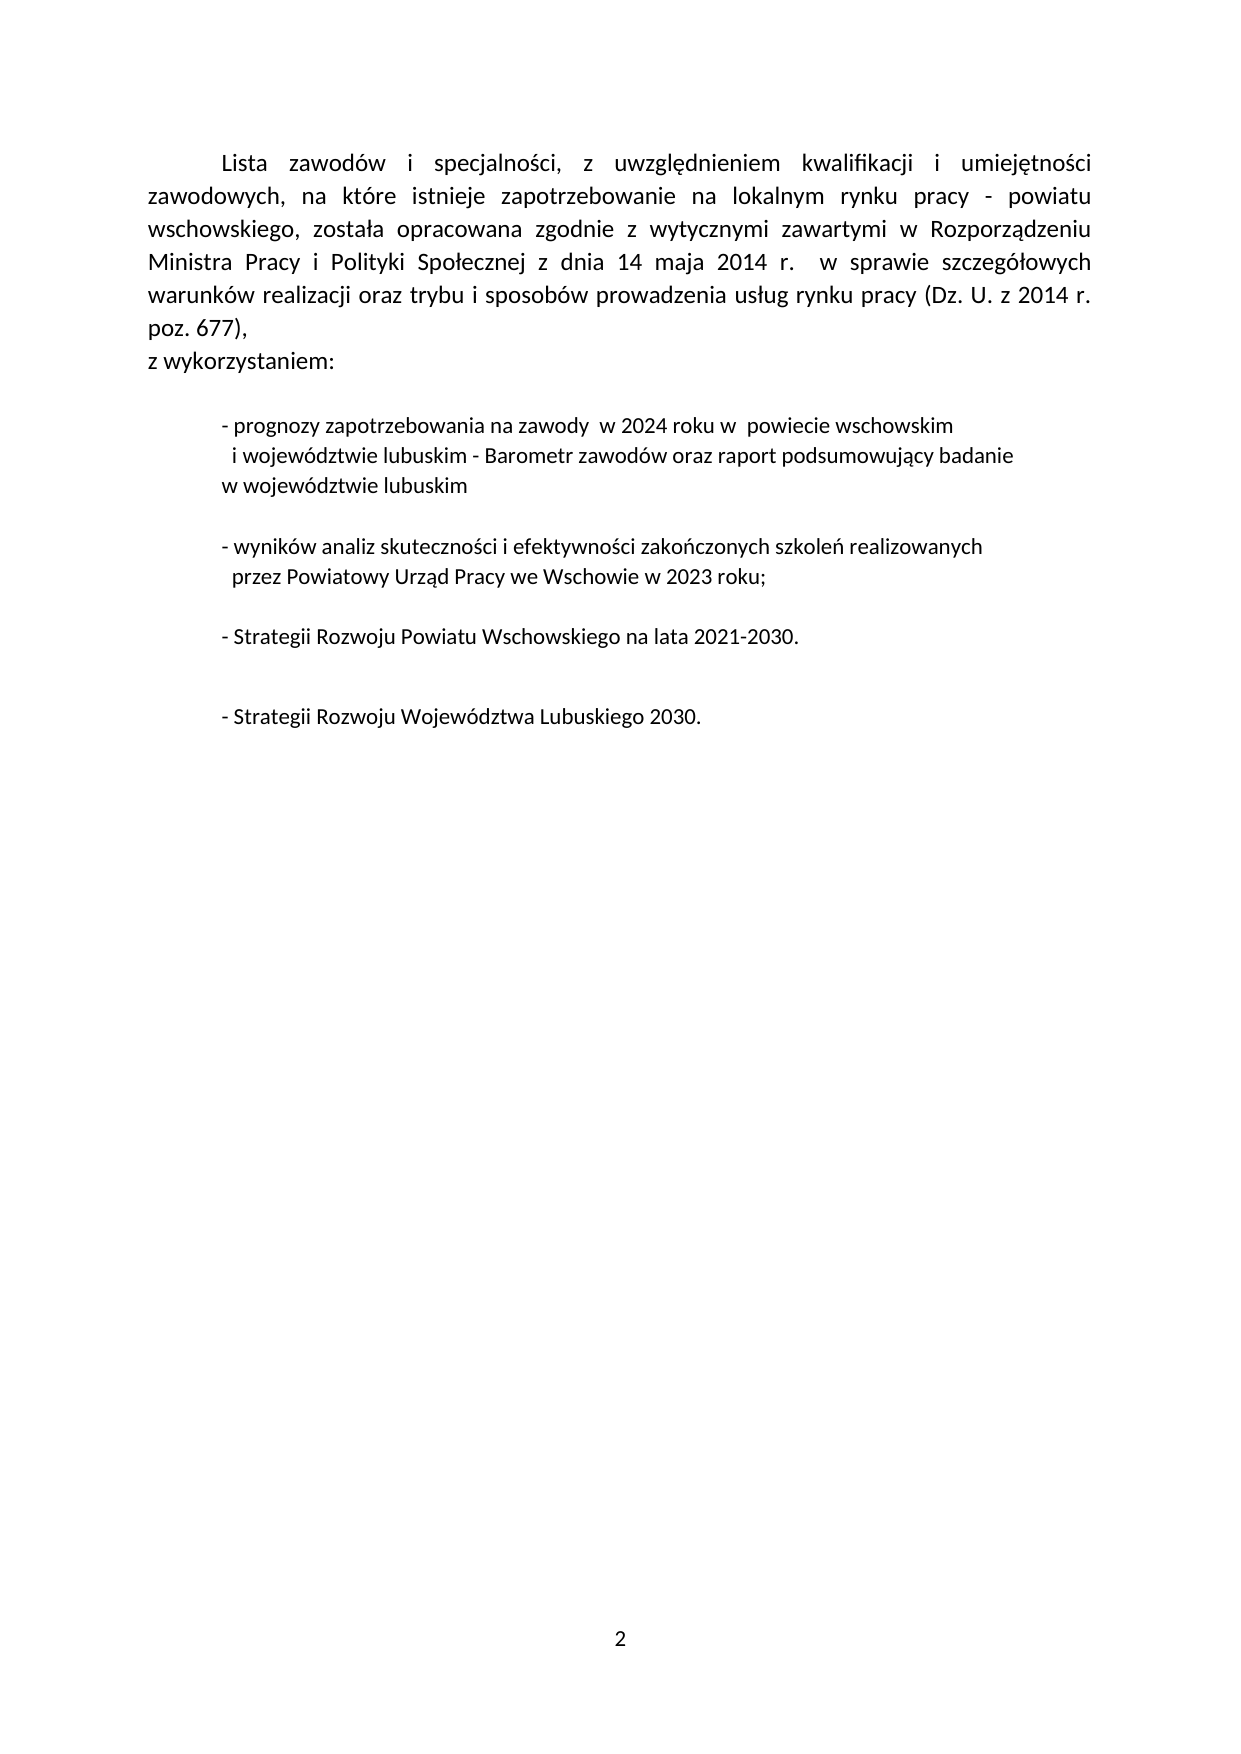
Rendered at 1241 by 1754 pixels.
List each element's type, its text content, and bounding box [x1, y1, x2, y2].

text z wykorzystaniem: [148, 345, 1093, 376]
text przez Powiatowy Urząd Pracy we Wschowie w 2023 roku; [221, 562, 1093, 590]
text i województwie lubuskim - Barometr zawodów oraz raport podsumowujący badanie w województwie lubuskim [221, 441, 1093, 499]
text - Strategii Rozwoju Powiatu Wschowskiego na lata 2021-2030. [221, 622, 1093, 650]
text - prognozy zapotrzebowania na zawody w 2024 roku w powiecie wschowskim [221, 411, 1093, 439]
text - wyników analiz skuteczności i efektywności zakończonych szkoleń realizowanych [221, 532, 1093, 560]
text Lista zawodów i specjalności, z uwzględnieniem kwalifikacji i umiejętności zawodowych, na które istnieje zapotrzebowanie na lokalnym rynku pracy - powiatu wschowskiego, została opracowana zgodnie z wytycznymi zawartymi w Rozporządzeniu Ministra Pracy i Polityki Społecznej z dnia 14 maja 2014 r. w sprawie szczegółowych warunków realizacji oraz trybu i sposobów prowadzenia usług rynku pracy (Dz. U. z 2014 r. poz. 677), [148, 148, 1093, 343]
text - Strategii Rozwoju Województwa Lubuskiego 2030. [221, 702, 1093, 730]
